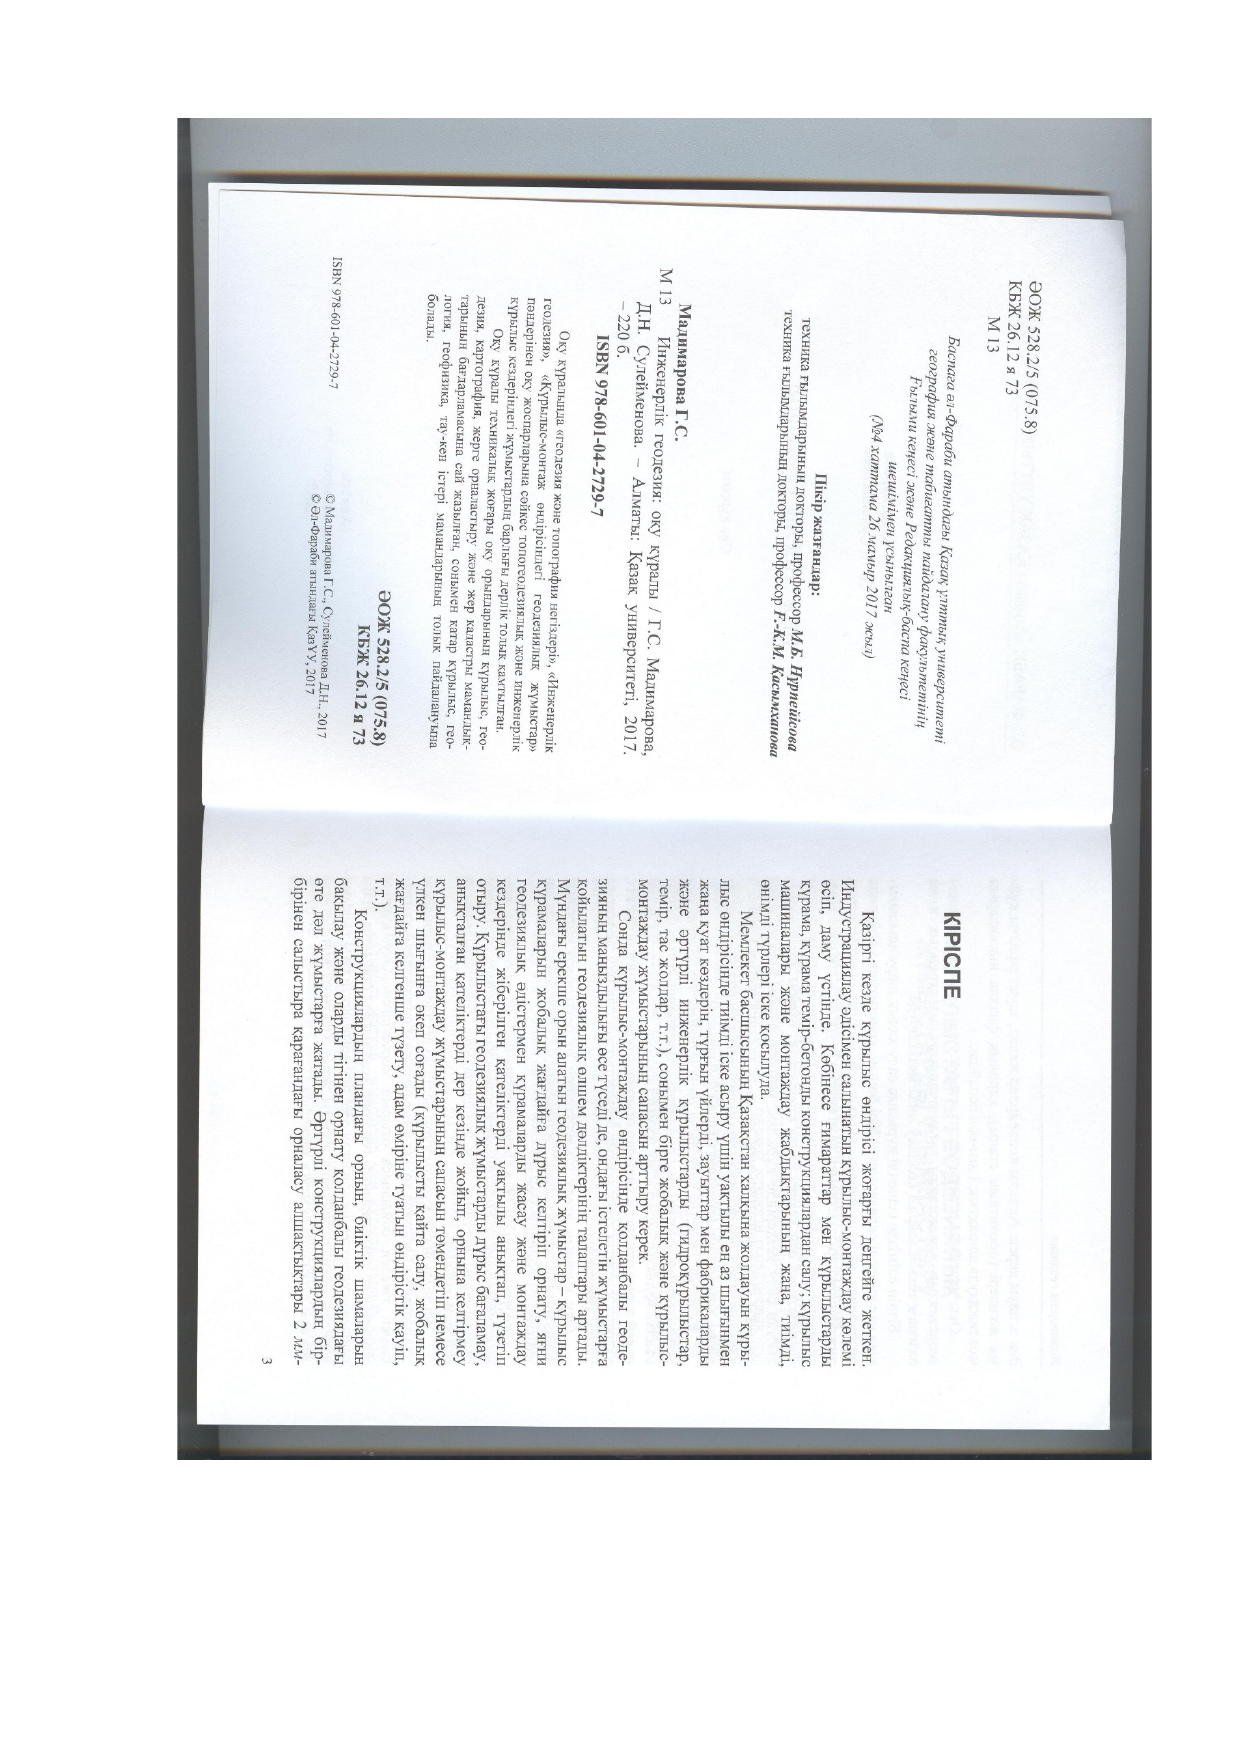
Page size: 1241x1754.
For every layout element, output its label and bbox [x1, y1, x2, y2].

picture [177, 118, 1152, 1460]
